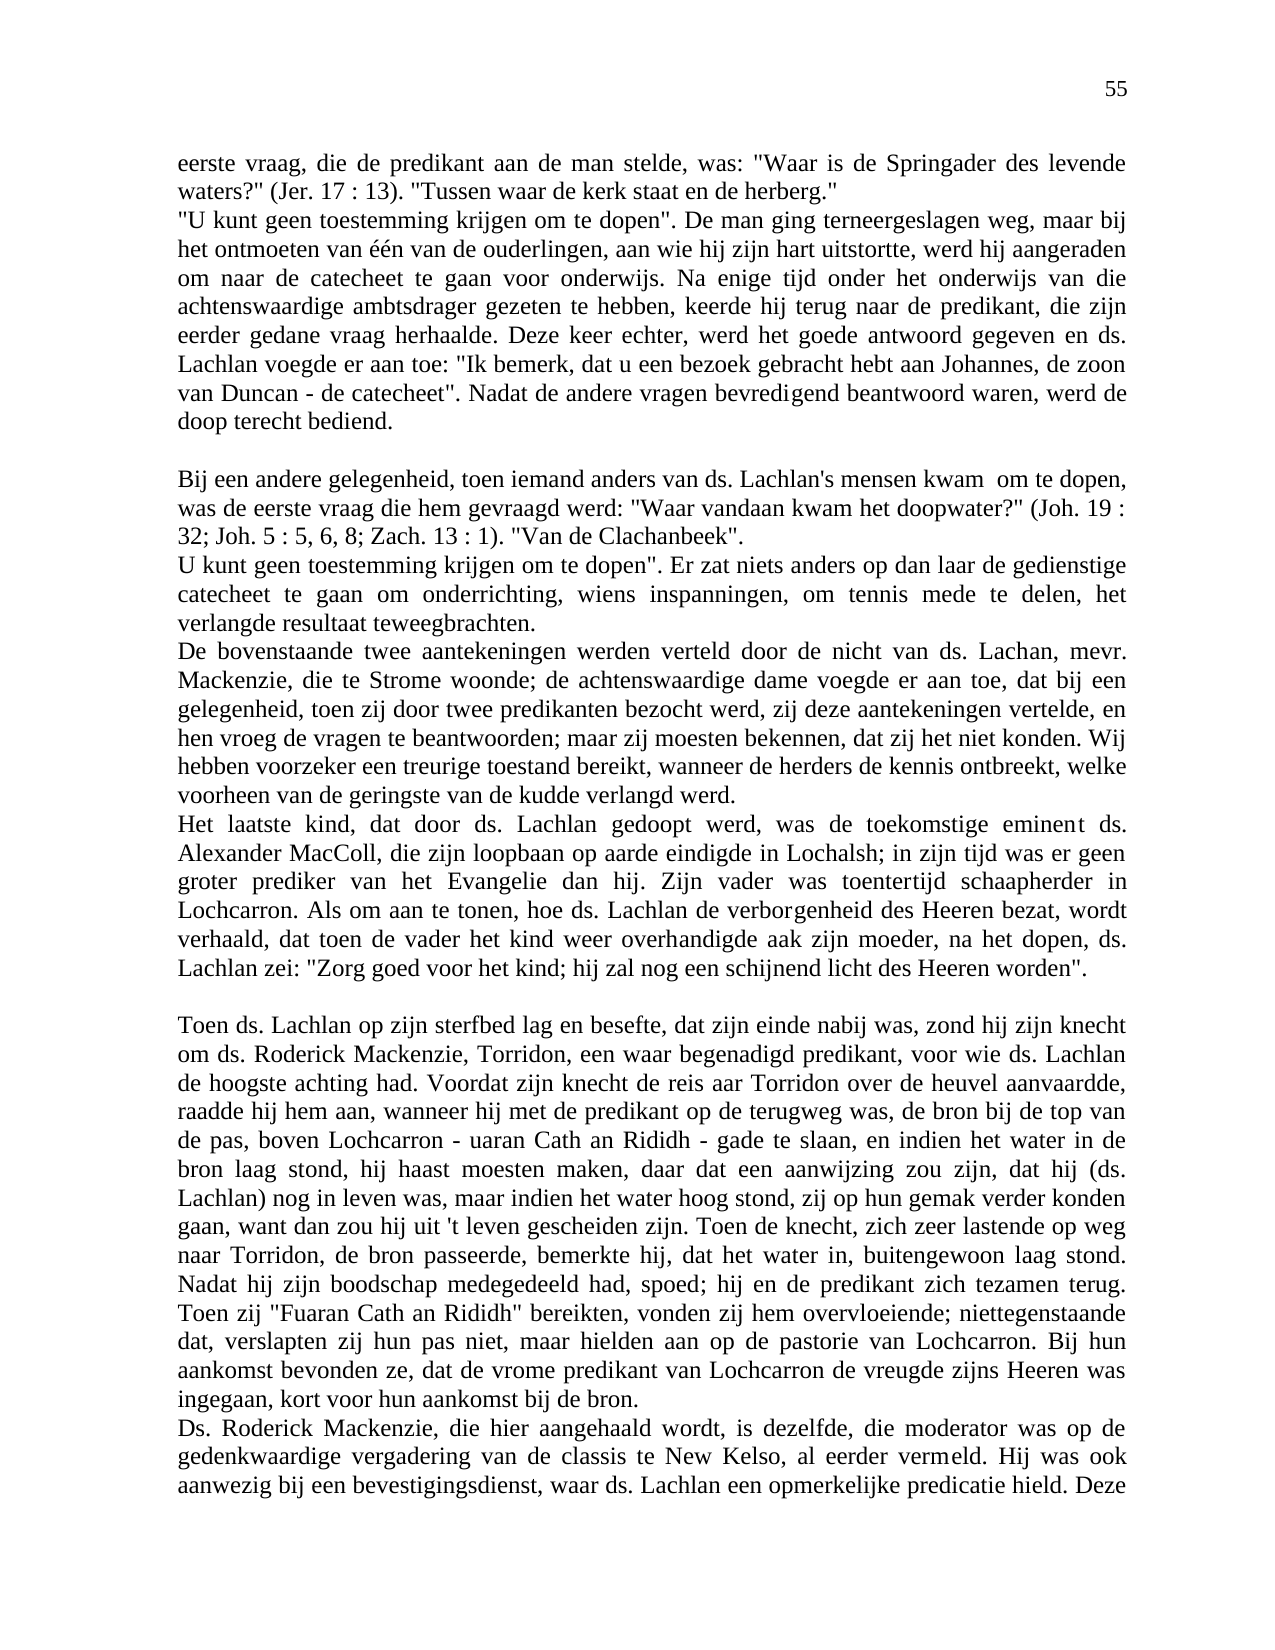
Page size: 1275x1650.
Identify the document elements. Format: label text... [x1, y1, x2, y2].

text U kunt geen toestemming krijgen om te dopen". Er zat niets anders op dan laar de gedienstige catecheet te gaan om onderrichting, wiens inspanningen, om tennis mede te delen, het verlangde resultaat teweegbrachten. [177, 550, 1127, 636]
text Bij een andere gelegenheid, toen iemand anders van ds. Lachlan's mensen kwam om te dopen, was de eerste vraag die hem gevraagd werd: "Waar vandaan kwam het doopwater?" (Joh. 19 : 32; Joh. 5 : 5, 6, 8; Zach. 13 : 1). "Van de Clachanbeek". [177, 464, 1127, 550]
text De bovenstaande twee aantekeningen werden verteld door de nicht van ds. Lachan, mevr. Mackenzie, die te Strome woonde; de achtenswaardige dame voegde er aan toe, dat bij een gelegenheid, toen zij door twee predikanten bezocht werd, zij deze aantekeningen vertelde, en hen vroeg de vragen te beantwoorden; maar zij moesten bekennen, dat zij het niet konden. Wij hebben voorzeker een treurige toestand bereikt, wanneer de herders de kennis ontbreekt, welke voorheen van de geringste van de kudde verlangd werd. [177, 636, 1127, 809]
text Het laatste kind, dat door ds. Lachlan gedoopt werd, was de toekomstige eminent ds. Alexander MacColl, die zijn loopbaan op aarde eindigde in Lochalsh; in zijn tijd was er geen groter prediker van het Evangelie dan hij. Zijn vader was toentertijd schaapherder in Lochcarron. Als om aan te tonen, hoe ds. Lachlan de verborgenheid des Heeren bezat, wordt verhaald, dat toen de vader het kind weer overhandigde aak zijn moeder, na het dopen, ds. Lachlan zei: "Zorg goed voor het kind; hij zal nog een schijnend licht des Heeren worden". [177, 809, 1127, 981]
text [177, 148, 1127, 205]
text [177, 1413, 1127, 1499]
text "U kunt geen toestemming krijgen om te dopen". De man ging terneergeslagen weg, maar bij het ontmoeten van één van de ouderlingen, aan wie hij zijn hart uitstortte, werd hij aangeraden om naar de catecheet te gaan voor onderwijs. Na enige tijd onder het onderwijs van die achtenswaardige ambtsdrager gezeten te hebben, keerde hij terug naar de predikant, die zijn eerder gedane vraag herhaalde. Deze keer echter, werd het goede antwoord gegeven en ds. Lachlan voegde er aan toe: "Ik bemerk, dat u een bezoek gebracht hebt aan Johannes, de zoon van Duncan - de catecheet". Nadat de andere vragen bevredigend beantwoord waren, werd de doop terecht bediend. [177, 205, 1127, 435]
text Toen ds. Lachlan op zijn sterfbed lag en besefte, dat zijn einde nabij was, zond hij zijn knecht om ds. Roderick Mackenzie, Torridon, een waar begenadigd predikant, voor wie ds. Lachlan de hoogste achting had. Voordat zijn knecht de reis aar Torridon over de heuvel aanvaardde, raadde hij hem aan, wanneer hij met de predikant op de terugweg was, de bron bij de top van de pas, boven Lochcarron - uaran Cath an Rididh - gade te slaan, en indien het water in de bron laag stond, hij haast moesten maken, daar dat een aanwijzing zou zijn, dat hij (ds. Lachlan) nog in leven was, maar indien het water hoog stond, zij op hun gemak verder konden gaan, want dan zou hij uit 't leven gescheiden zijn. Toen de knecht, zich zeer lastende op weg naar Torridon, de bron passeerde, bemerkte hij, dat het water in, buitengewoon laag stond. Nadat hij zijn boodschap medegedeeld had, spoed; hij en de predikant zich tezamen terug. Toen zij "Fuaran Cath an Rididh" bereikten, vonden zij hem overvloeiende; niettegenstaande dat, verslapten zij hun pas niet, maar hielden aan op de pastorie van Lochcarron. Bij hun aankomst bevonden ze, dat de vrome predikant van Lochcarron de vreugde zijns Heeren was ingegaan, kort voor hun aankomst bij de bron. [177, 1010, 1127, 1413]
